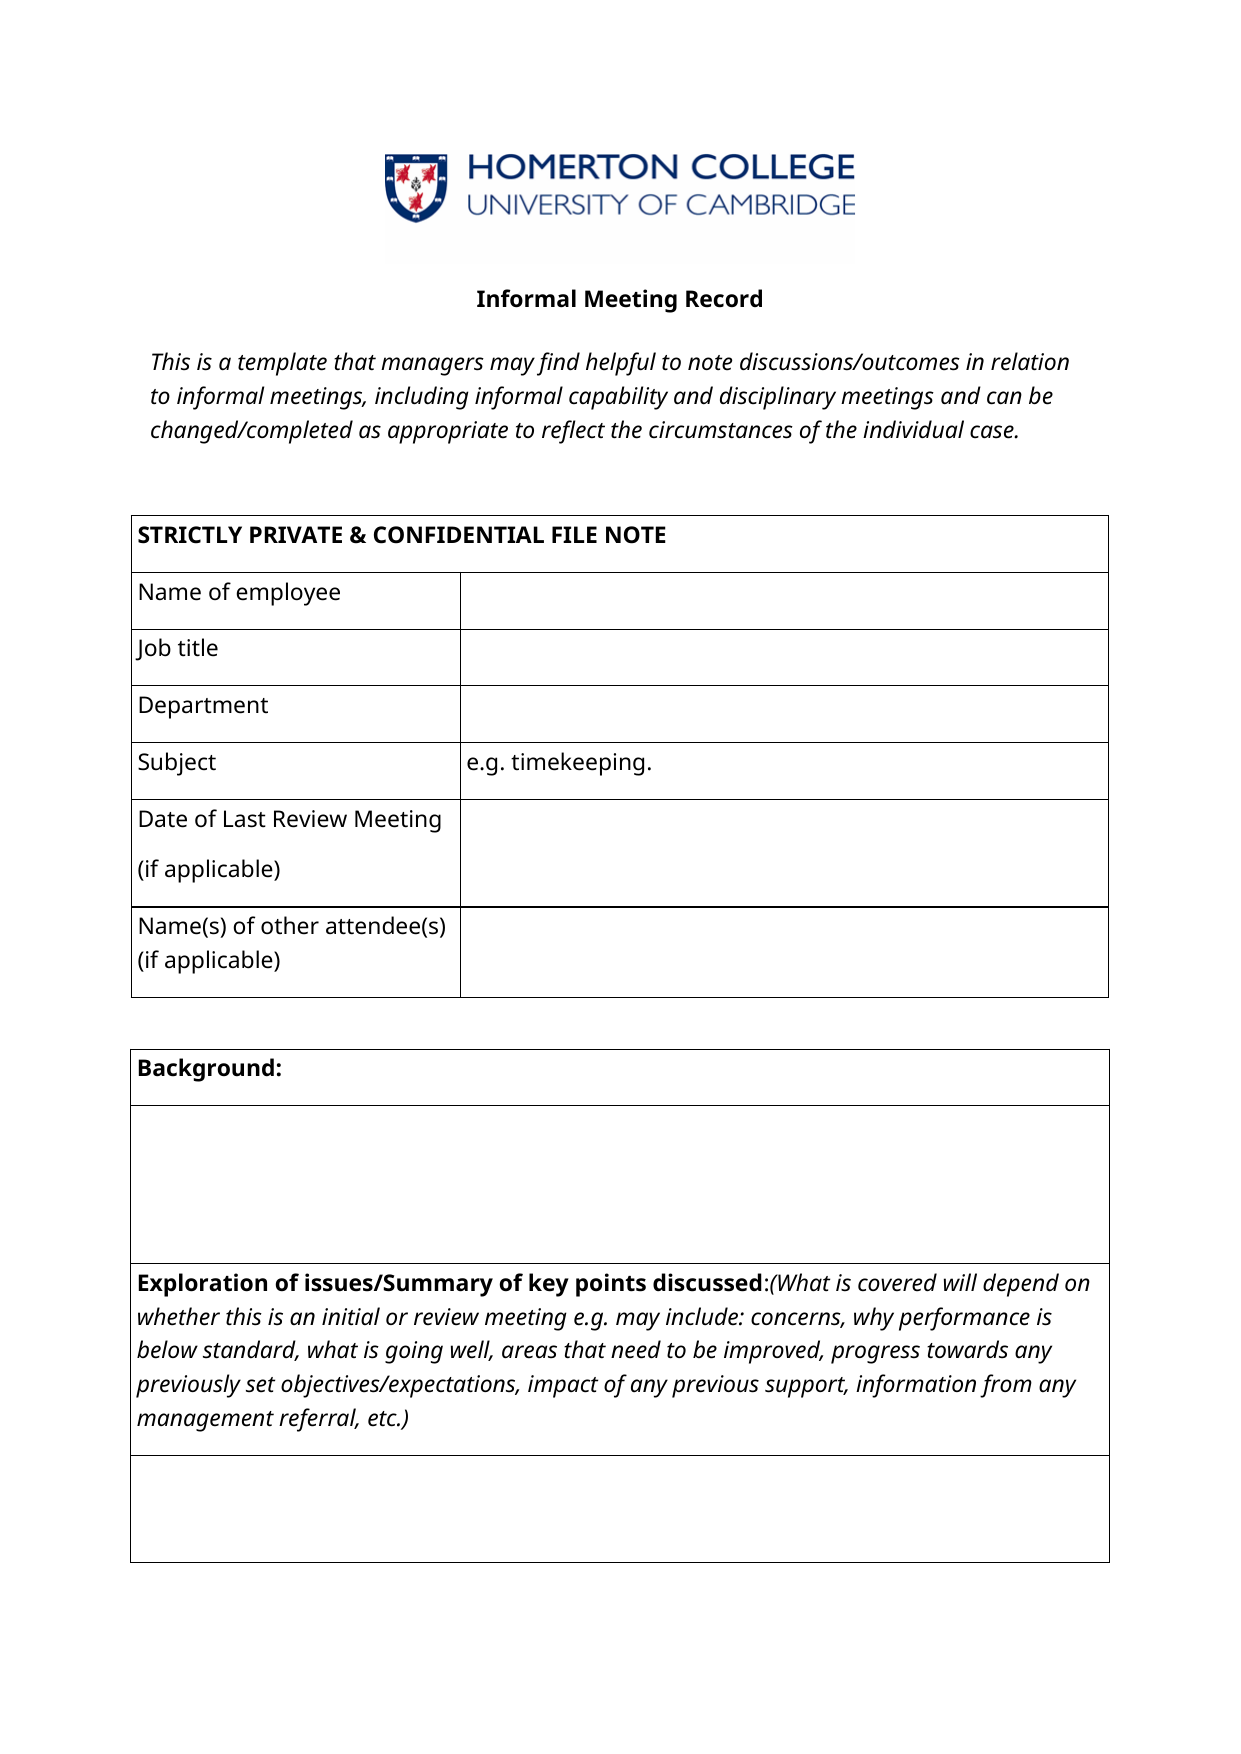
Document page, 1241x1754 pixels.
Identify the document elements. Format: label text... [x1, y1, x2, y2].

table_cell [461, 908, 1108, 997]
table_cell Job title [132, 630, 460, 685]
table_cell [461, 630, 1108, 685]
table_cell [461, 800, 1108, 906]
text Informal Meeting Record [150, 283, 1090, 314]
table_cell Subject [132, 743, 460, 799]
picture [385, 150, 855, 264]
table_cell Date of Last Review Meeting (if applicable) [132, 800, 460, 906]
table_cell Name(s) of other attendee(s) (if applicable) [132, 908, 460, 997]
table_cell e.g. timekeeping. [461, 743, 1108, 799]
table_cell Department [132, 686, 460, 742]
table_cell [461, 573, 1108, 628]
table_cell Name of employee [132, 573, 460, 628]
table_header STRICTLY PRIVATE & CONFIDENTIAL FILE NOTE [132, 516, 1108, 572]
table_header Background: [131, 1050, 1109, 1105]
text This is a template that managers may find helpful to note discussions/outcomes in relation to informal meetings, including informal capability and disciplinary meetings and can be changed/completed as appropriate to reflect the circumstances of the individual case. [150, 346, 1090, 445]
table_cell [461, 686, 1108, 742]
table_cell [131, 1106, 1109, 1263]
table_cell [131, 1456, 1109, 1562]
table_cell Exploration of issues/Summary of key points discussed:(What is covered will depend on whether this is an initial or review meeting e.g. may include: concerns, why performance is below standard, what is going well, areas that need to be improved, progress towards any previously set objectives/expectations, impact of any previous support, information from any management referral, etc.) [131, 1264, 1109, 1455]
